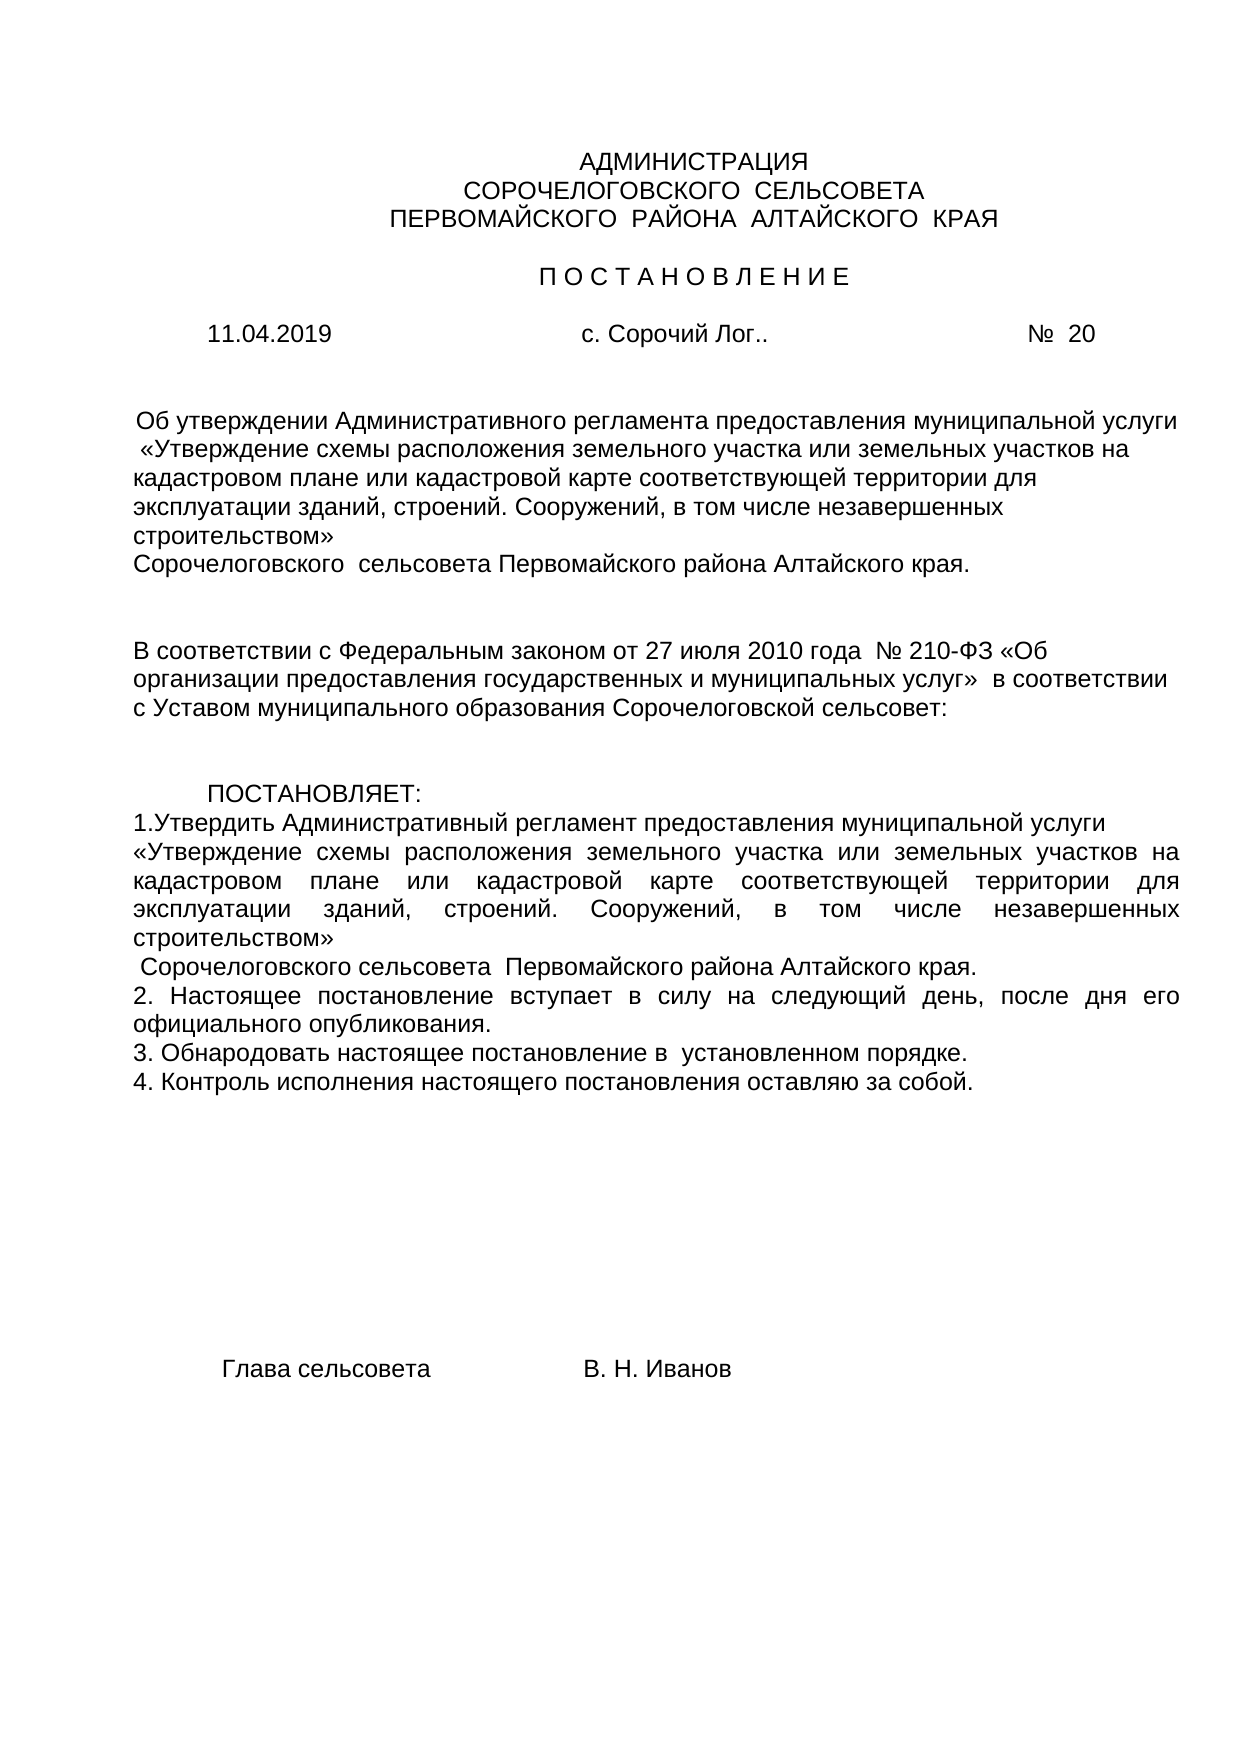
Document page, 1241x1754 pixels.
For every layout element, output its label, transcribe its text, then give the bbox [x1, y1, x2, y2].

text ПЕРВОМАЙСКОГО РАЙОНА АЛТАЙСКОГО КРАЯ [133, 204, 1181, 233]
text Об утверждении Административного регламента предоставления муниципальной услуги [133, 406, 1181, 434]
text 3. Обнародовать настоящее постановление в установленном порядке. [133, 1038, 1181, 1067]
text Сорочелоговского сельсовета Первомайского района Алтайского края. [133, 952, 1181, 981]
text 2. Настоящее постановление вступает в силу на следующий день, после дня его официального опубликования. [133, 981, 1181, 1038]
text 4. Контроль исполнения настоящего постановления оставляю за собой. [133, 1067, 1181, 1096]
text 1.Утвердить Административный регламент предоставления муниципальной услуги [133, 808, 1181, 837]
text «Утверждение схемы расположения земельного участка или земельных участков на кадастровом плане или кадастровой карте соответствующей территории для эксплуатации зданий, строений. Сооружений, в том числе незавершенных строительством» [133, 837, 1181, 952]
text П О С Т А Н О В Л Е Н И Е [133, 262, 1181, 291]
text Глава сельсовета В. Н. Иванов [133, 1354, 1181, 1383]
text АДМИНИСТРАЦИЯ [133, 147, 1181, 176]
text ПОСТАНОВЛЯЕТ: [133, 779, 1181, 808]
text СОРОЧЕЛОГОВСКОГО СЕЛЬСОВЕТА [133, 176, 1181, 204]
text В соответствии с Федеральным законом от 27 июля 2010 года № 210-ФЗ «Об организации предоставления государственных и муниципальных услуг» в соответствии с Уставом муниципального образования Сорочелоговской сельсовет: [133, 636, 1181, 722]
text Сорочелоговского сельсовета Первомайского района Алтайского края. [133, 549, 1181, 578]
text 11.04.2019 с. Сорочий Лог.. № 20 [133, 319, 1181, 348]
text «Утверждение схемы расположения земельного участка или земельных участков на кадастровом плане или кадастровой карте соответствующей территории для эксплуатации зданий, строений. Сооружений, в том числе незавершенных строительством» [133, 434, 1181, 549]
